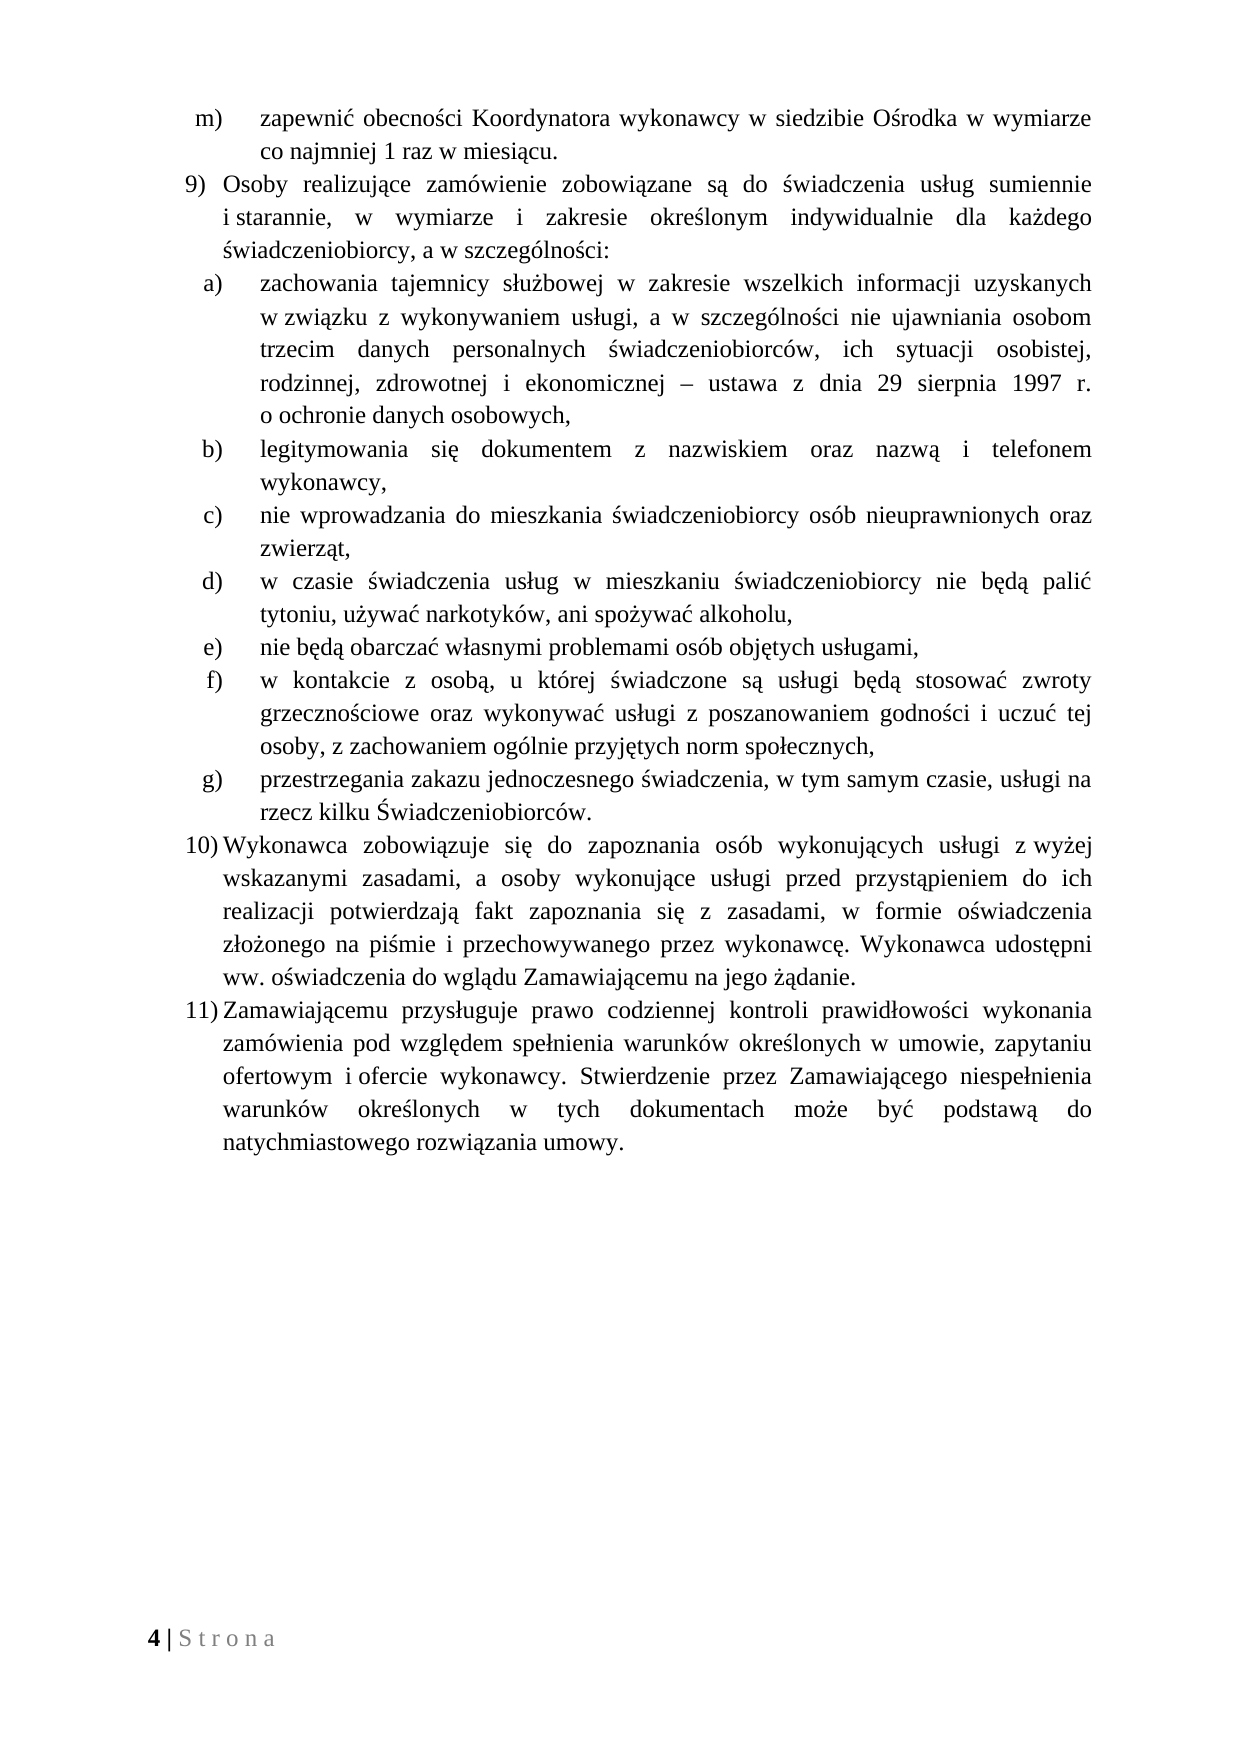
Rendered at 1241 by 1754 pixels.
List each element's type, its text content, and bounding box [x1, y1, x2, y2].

list Osoby realizujące zamówienie zobowiązane są do świadczenia usług sumiennie i starannie, w wymiarze i zakresie określonym indywidualnie dla każdego świadczeniobiorcy, a w szczególności: [185, 169, 1093, 264]
list zapewnić obecności Koordynatora wykonawcy w siedzibie Ośrodka w wymiarze co najmniej 1 raz w miesiącu. [223, 103, 1093, 165]
list legitymowania się dokumentem z nazwiskiem oraz nazwą i telefonem wykonawcy, [223, 434, 1093, 495]
list zachowania tajemnicy służbowej w zakresie wszelkich informacji uzyskanych w związku z wykonywaniem usługi, a w szczególności nie ujawniania osobom trzecim danych personalnych świadczeniobiorców, ich sytuacji osobistej, rodzinnej, zdrowotnej i ekonomicznej – ustawa z dnia 29 sierpnia 1997 r. o ochronie danych osobowych, [223, 268, 1093, 429]
list nie będą obarczać własnymi problemami osób objętych usługami, [223, 632, 1093, 661]
list w czasie świadczenia usług w mieszkaniu świadczeniobiorcy nie będą palić tytoniu, używać narkotyków, ani spożywać alkoholu, [223, 566, 1093, 627]
list Zamawiającemu przysługuje prawo codziennej kontroli prawidłowości wykonania zamówienia pod względem spełnienia warunków określonych w umowie, zapytaniu ofertowym i ofercie wykonawcy. Stwierdzenie przez Zamawiającego niespełnienia warunków określonych w tych dokumentach może być podstawą do natychmiastowego rozwiązania umowy. [185, 995, 1093, 1156]
list nie wprowadzania do mieszkania świadczeniobiorcy osób nieuprawnionych oraz zwierząt, [223, 500, 1093, 561]
list Wykonawca zobowiązuje się do zapoznania osób wykonujących usługi z wyżej wskazanymi zasadami, a osoby wykonujące usługi przed przystąpieniem do ich realizacji potwierdzają fakt zapoznania się z zasadami, w formie oświadczenia złożonego na piśmie i przechowywanego przez wykonawcę. Wykonawca udostępni ww. oświadczenia do wglądu Zamawiającemu na jego żądanie. [185, 830, 1093, 991]
list w kontakcie z osobą, u której świadczone są usługi będą stosować zwroty grzecznościowe oraz wykonywać usługi z poszanowaniem godności i uczuć tej osoby, z zachowaniem ogólnie przyjętych norm społecznych, [223, 665, 1093, 759]
list przestrzegania zakazu jednoczesnego świadczenia, w tym samym czasie, usługi na rzecz kilku Świadczeniobiorców. [223, 764, 1093, 826]
